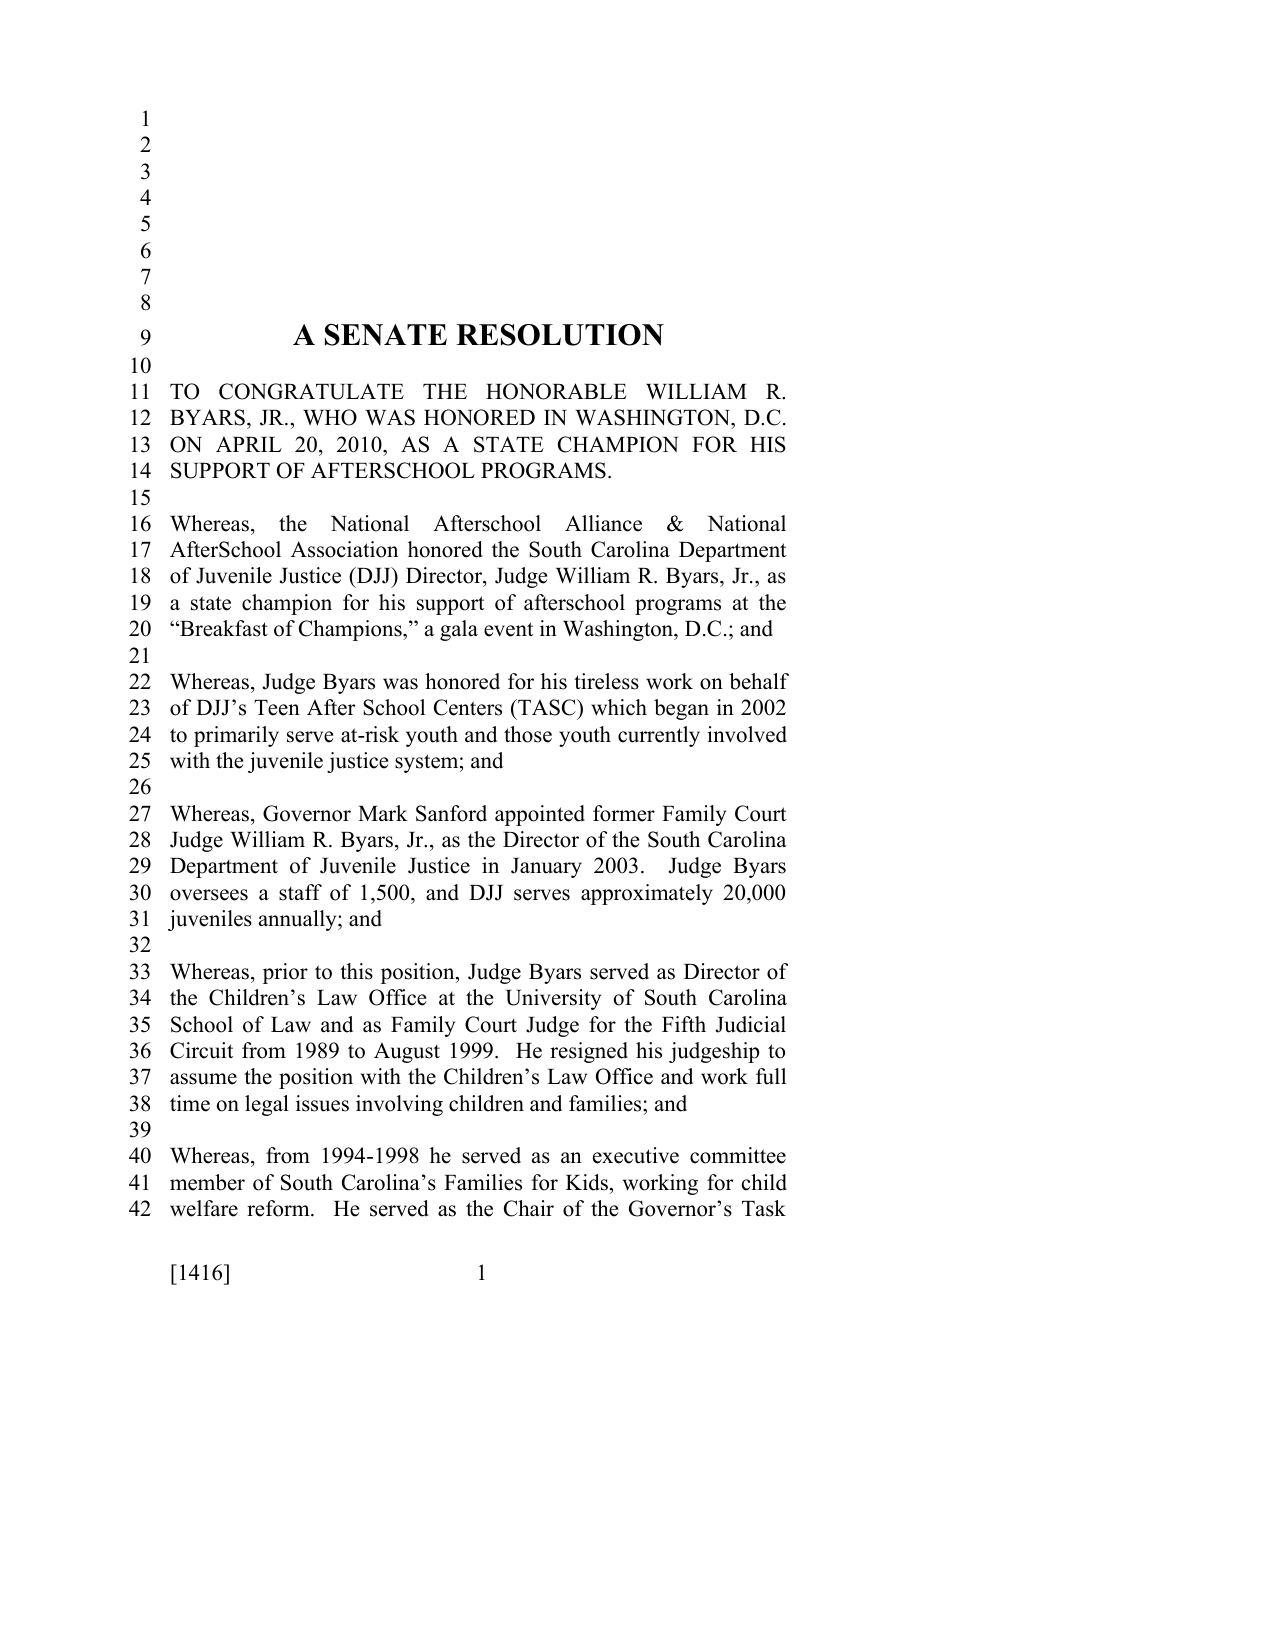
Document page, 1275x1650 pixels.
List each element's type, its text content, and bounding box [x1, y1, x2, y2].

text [169, 1142, 787, 1221]
text TO CONGRATULATE THE HONORABLE WILLIAM R. BYARS, JR., WHO WAS HONORED IN WASHINGTON, D.C. ON APRIL 20, 2010, AS A STATE CHAMPION FOR HIS SUPPORT OF AFTERSCHOOL PROGRAMS. [169, 378, 787, 483]
text Whereas, Judge Byars was honored for his tireless work on behalf of DJJ’s Teen After School Centers (TASC) which began in 2002 to primarily serve at-risk youth and those youth currently involved with the juvenile justice system; and [169, 668, 787, 773]
text Whereas, the National Afterschool Alliance & National AfterSchool Association honored the South Carolina Department of Juvenile Justice (DJJ) Director, Judge William R. Byars, Jr., as a state champion for his support of afterschool programs at the “Breakfast of Champions,” a gala event in Washington, D.C.; and [169, 510, 787, 642]
text A SENATE RESOLUTION [169, 316, 787, 352]
text Whereas, prior to this position, Judge Byars served as Director of the Children’s Law Office at the University of South Carolina School of Law and as Family Court Judge for the Fifth Judicial Circuit from 1989 to August 1999. He resigned his judgeship to assume the position with the Children’s Law Office and work full time on legal issues involving children and families; and [169, 958, 787, 1116]
text Whereas, Governor Mark Sanford appointed former Family Court Judge William R. Byars, Jr., as the Director of the South Carolina Department of Juvenile Justice in January 2003. Judge Byars oversees a staff of 1,500, and DJJ serves approximately 20,000 juveniles annually; and [169, 800, 787, 932]
